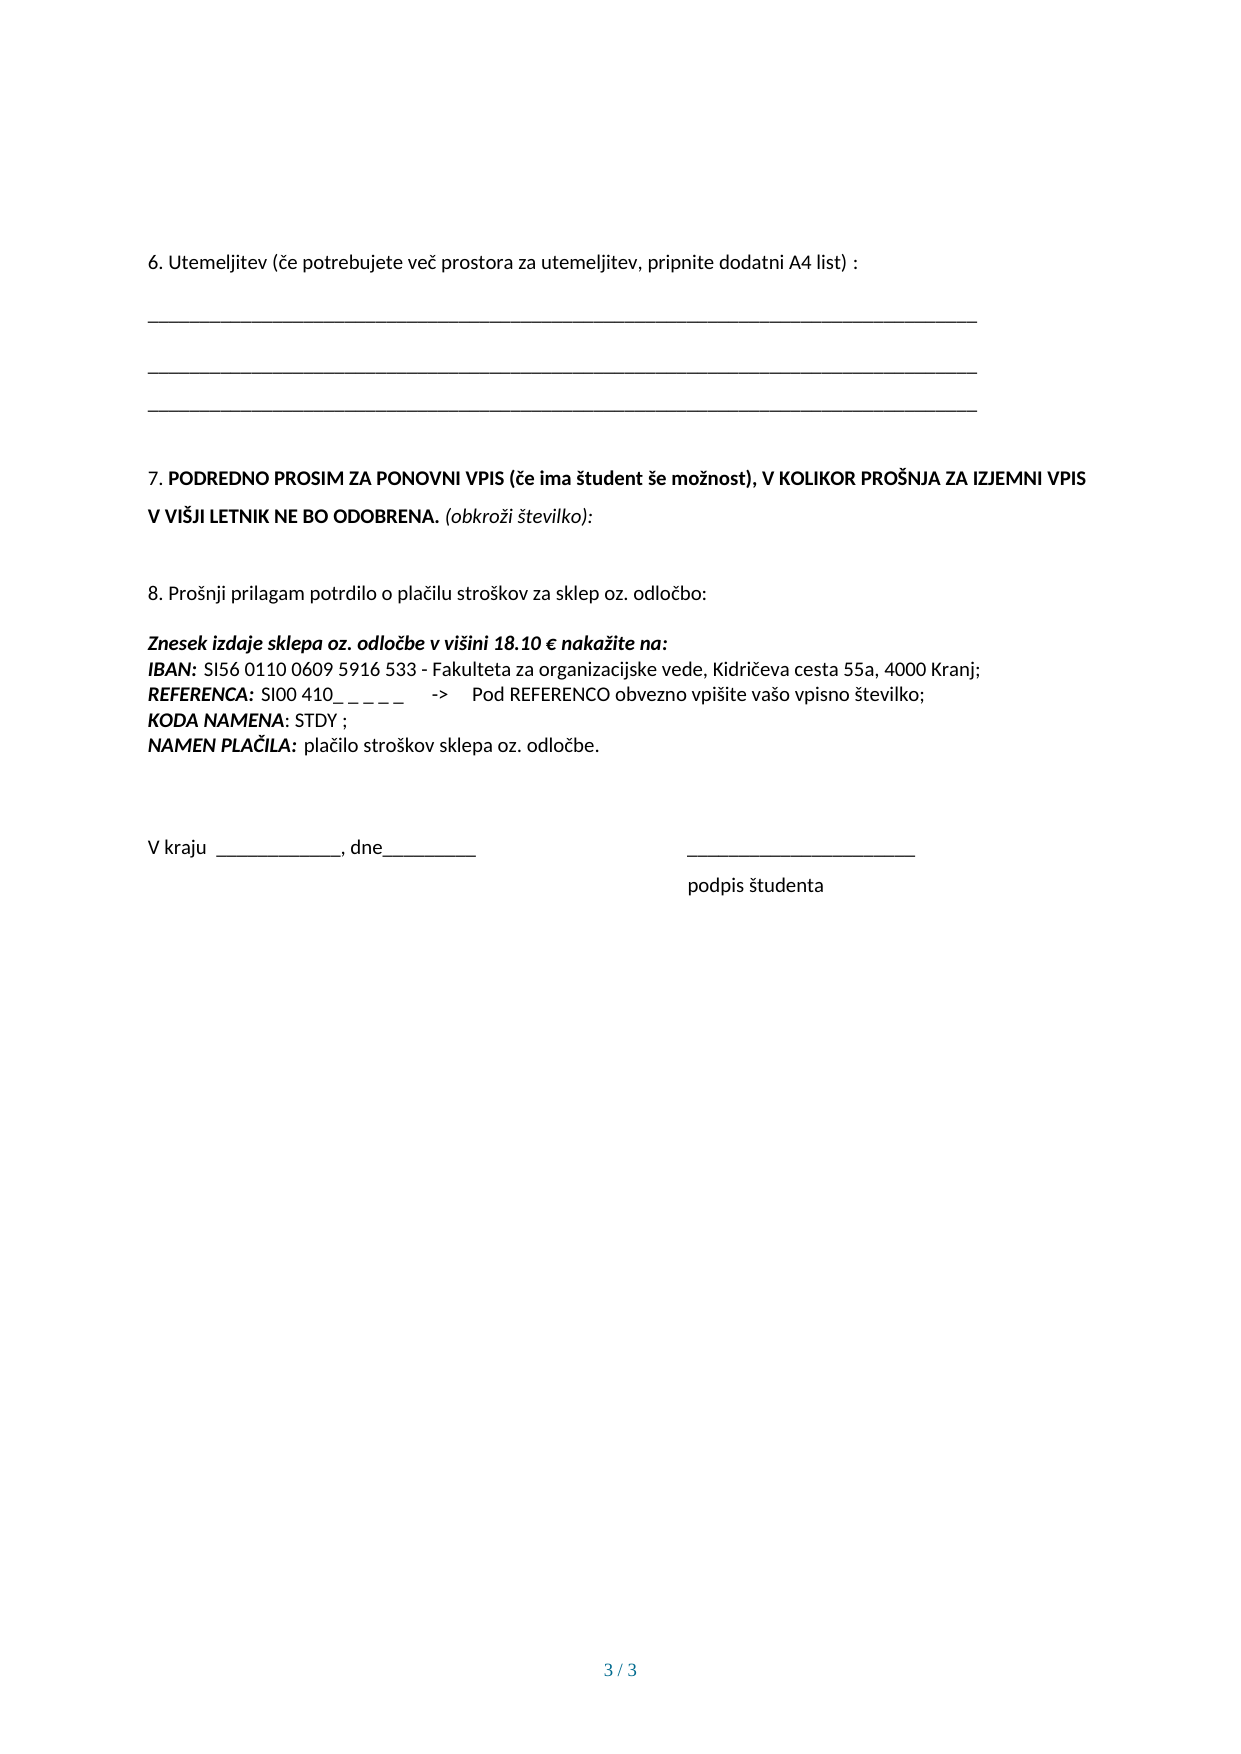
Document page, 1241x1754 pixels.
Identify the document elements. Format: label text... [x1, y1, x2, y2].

text ________________________________________________________________________________ [148, 351, 1093, 376]
text 7. PODREDNO PROSIM ZA PONOVNI VPIS (če ima študent še možnost), V KOLIKOR PROŠNJA ZA IZJEMNI VPIS V VIŠJI LETNIK NE BO ODOBRENA. (obkroži številko): [148, 465, 1093, 529]
text 8. Prošnji prilagam potrdilo o plačilu stroškov za sklep oz. odločbo: [148, 580, 1093, 605]
text podpis študenta [148, 872, 1093, 897]
text IBAN: SI56 0110 0609 5916 533 - Fakulteta za organizacijske vede, Kidričeva cesta 55a, 4000 Kranj; [148, 656, 1093, 681]
text V kraju ____________, dne_________ ______________________ [148, 834, 1093, 859]
text REFERENCA: SI00 410_ _ _ _ _ -> Pod REFERENCO obvezno vpišite vašo vpisno številko; [148, 681, 1093, 707]
text KODA NAMENA: STDY ; [148, 707, 1093, 732]
text 6. Utemeljitev (če potrebujete več prostora za utemeljitev, pripnite dodatni A4 list) : ________________________________________________________________________________ [148, 249, 1093, 326]
text Znesek izdaje sklepa oz. odločbe v višini 18.10 € nakažite na: [148, 631, 1093, 656]
picture [617, 1664, 622, 1676]
text NAMEN PLAČILA: plačilo stroškov sklepa oz. odločbe. [148, 732, 1093, 758]
text ________________________________________________________________________________ [148, 389, 1093, 414]
